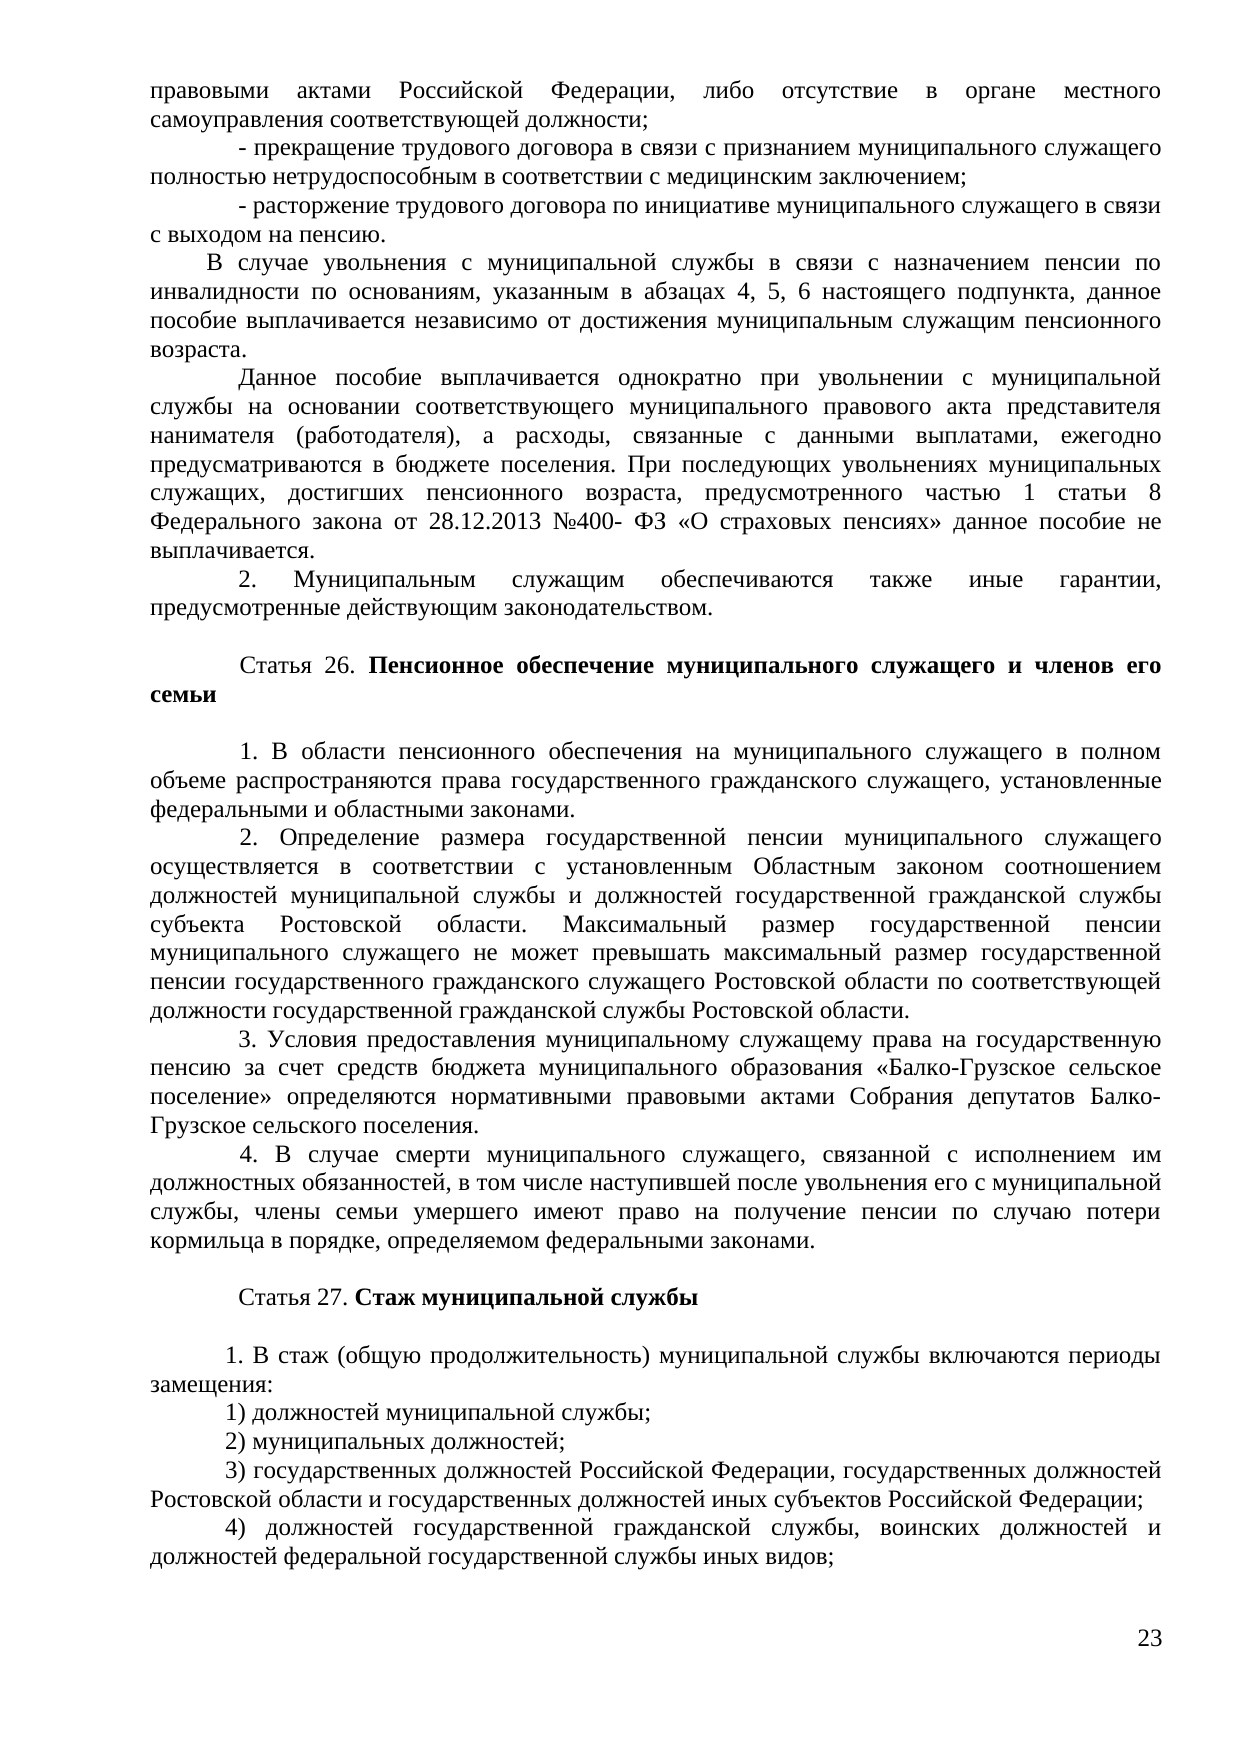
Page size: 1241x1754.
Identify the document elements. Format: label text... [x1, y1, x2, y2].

text 1) должностей муниципальной службы; [150, 1397, 1162, 1426]
text 1. В стаж (общую продолжительность) муниципальной службы включаются периоды замещения: [150, 1340, 1162, 1397]
text 3. Условия предоставления муниципальному служащему права на государственную пенсию за счет средств бюджета муниципального образования «Балко-Грузское сельское поселение» определяются нормативными правовыми актами Собрания депутатов Балко-Грузское сельского поселения. [150, 1024, 1162, 1139]
text Данное пособие выплачивается однократно при увольнении с муниципальной службы на основании соответствующего муниципального правового акта представителя нанимателя (работодателя), а расходы, связанные с данными выплатами, ежегодно предусматриваются в бюджете поселения. При последующих увольнениях муниципальных служащих, достигших пенсионного возраста, предусмотренного частью 1 статьи 8 Федерального закона от 28.12.2013 №400- ФЗ «О страховых пенсиях» данное пособие не выплачивается. [150, 362, 1162, 564]
text 4. В случае смерти муниципального служащего, связанной с исполнением им должностных обязанностей, в том числе наступившей после увольнения его с муниципальной службы, члены семьи умершего имеют право на получение пенсии по случаю потери кормильца в порядке, определяемом федеральными законами. [150, 1139, 1162, 1254]
text - расторжение трудового договора по инициативе муниципального служащего в связи с выходом на пенсию. [150, 190, 1162, 247]
text 1. В области пенсионного обеспечения на муниципального служащего в полном объеме распространяются права государственного гражданского служащего, установленные федеральными и областными законами. [150, 736, 1162, 822]
text В случае увольнения с муниципальной службы в связи с назначением пенсии по инвалидности по основаниям, указанным в абзацах 4, 5, 6 настоящего подпункта, данное пособие выплачивается независимо от достижения муниципальным служащим пенсионного возраста. [150, 247, 1162, 362]
text 4) должностей государственной гражданской службы, воинских должностей и должностей федеральной государственной службы иных видов; [150, 1512, 1162, 1570]
text 2. Определение размера государственной пенсии муниципального служащего осуществляется в соответствии с установленным Областным законом соотношением должностей муниципальной службы и должностей государственной гражданской службы субъекта Ростовской области. Максимальный размер государственной пенсии муниципального служащего не может превышать максимальный размер государственной пенсии государственного гражданского служащего Ростовской области по соответствующей должности государственной гражданской службы Ростовской области. [150, 822, 1162, 1024]
text 3) государственных должностей Российской Федерации, государственных должностей Ростовской области и государственных должностей иных субъектов Российской Федерации; [150, 1455, 1162, 1512]
text Статья 26. Пенсионное обеспечение муниципального служащего и членов его семьи [150, 650, 1162, 707]
text 2) муниципальных должностей; [150, 1426, 1162, 1455]
text 2. Муниципальным служащим обеспечиваются также иные гарантии, предусмотренные действующим законодательством. [150, 564, 1162, 621]
text Статья 27. Стаж муниципальной службы [150, 1282, 1162, 1311]
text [150, 75, 1162, 132]
text - прекращение трудового договора в связи с признанием муниципального служащего полностью нетрудоспособным в соответствии с медицинским заключением; [150, 132, 1162, 190]
